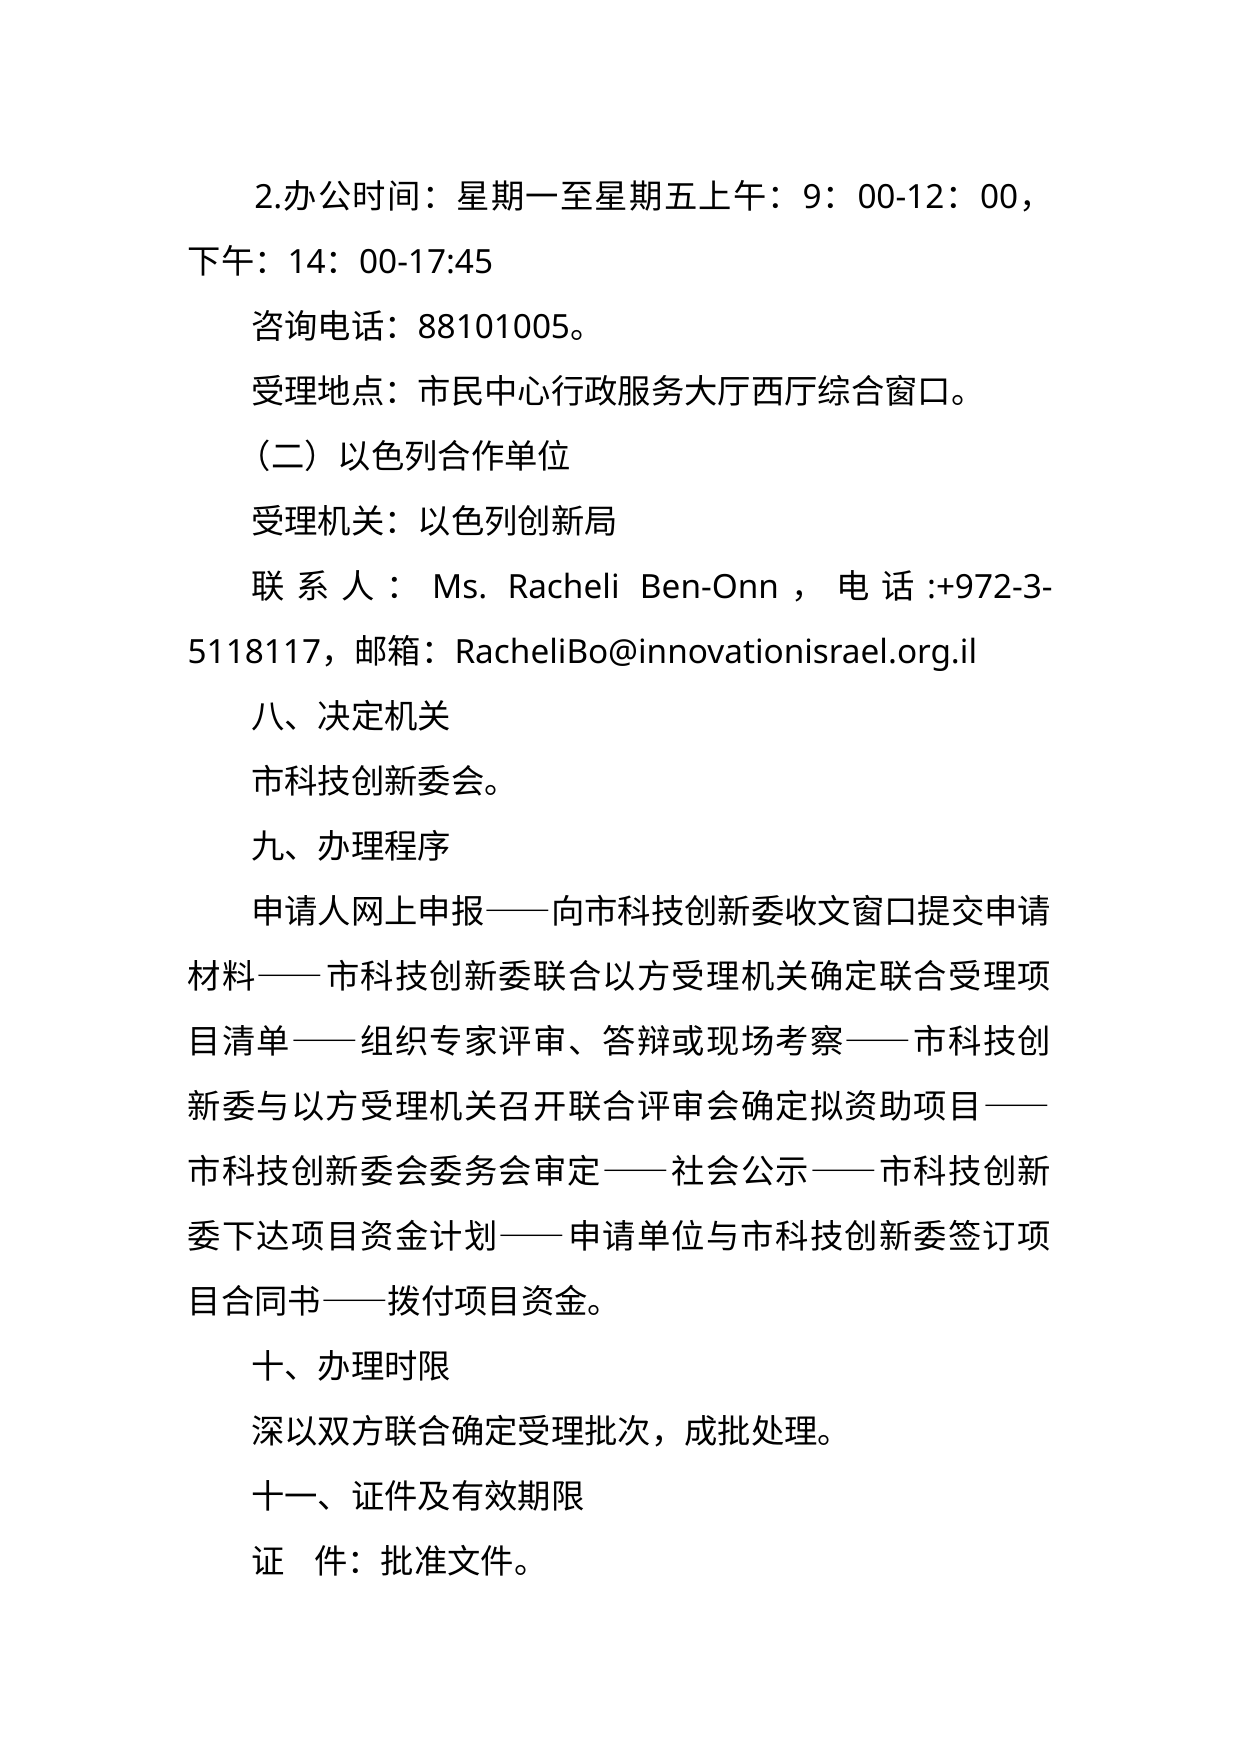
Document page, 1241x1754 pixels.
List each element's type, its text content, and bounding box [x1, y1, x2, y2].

text 十一、证件及有效期限 [187, 1462, 1053, 1527]
text 证 件：批准文件。 [187, 1527, 1053, 1592]
text 咨询电话：88101005。 [187, 292, 1053, 357]
text 十、办理时限 [187, 1332, 1053, 1397]
text 申请人网上申报——向市科技创新委收文窗口提交申请材料——市科技创新委联合以方受理机关确定联合受理项目清单——组织专家评审、答辩或现场考察——市科技创新委与以方受理机关召开联合评审会确定拟资助项目——市科技创新委会委务会审定——社会公示——市科技创新委下达项目资金计划——申请单位与市科技创新委签订项目合同书——拨付项目资金。 [187, 877, 1053, 1332]
text （二）以色列合作单位 [187, 422, 1053, 487]
text 九、办理程序 [187, 812, 1053, 877]
text 八、决定机关 [187, 682, 1053, 747]
text 市科技创新委会。 [187, 747, 1053, 812]
text 2.办公时间：星期一至星期五上午：9：00-12：00，下午：14：00-17:45 [187, 162, 1053, 292]
text 受理机关：以色列创新局 [187, 487, 1053, 552]
text 深以双方联合确定受理批次，成批处理。 [187, 1397, 1053, 1462]
text 联系人：Ms. Racheli Ben-Onn，电话:+972-3-5118117，邮箱：RacheliBo@innovationisrael.org.il [187, 552, 1053, 682]
text 受理地点：市民中心行政服务大厅西厅综合窗口。 [187, 357, 1053, 422]
